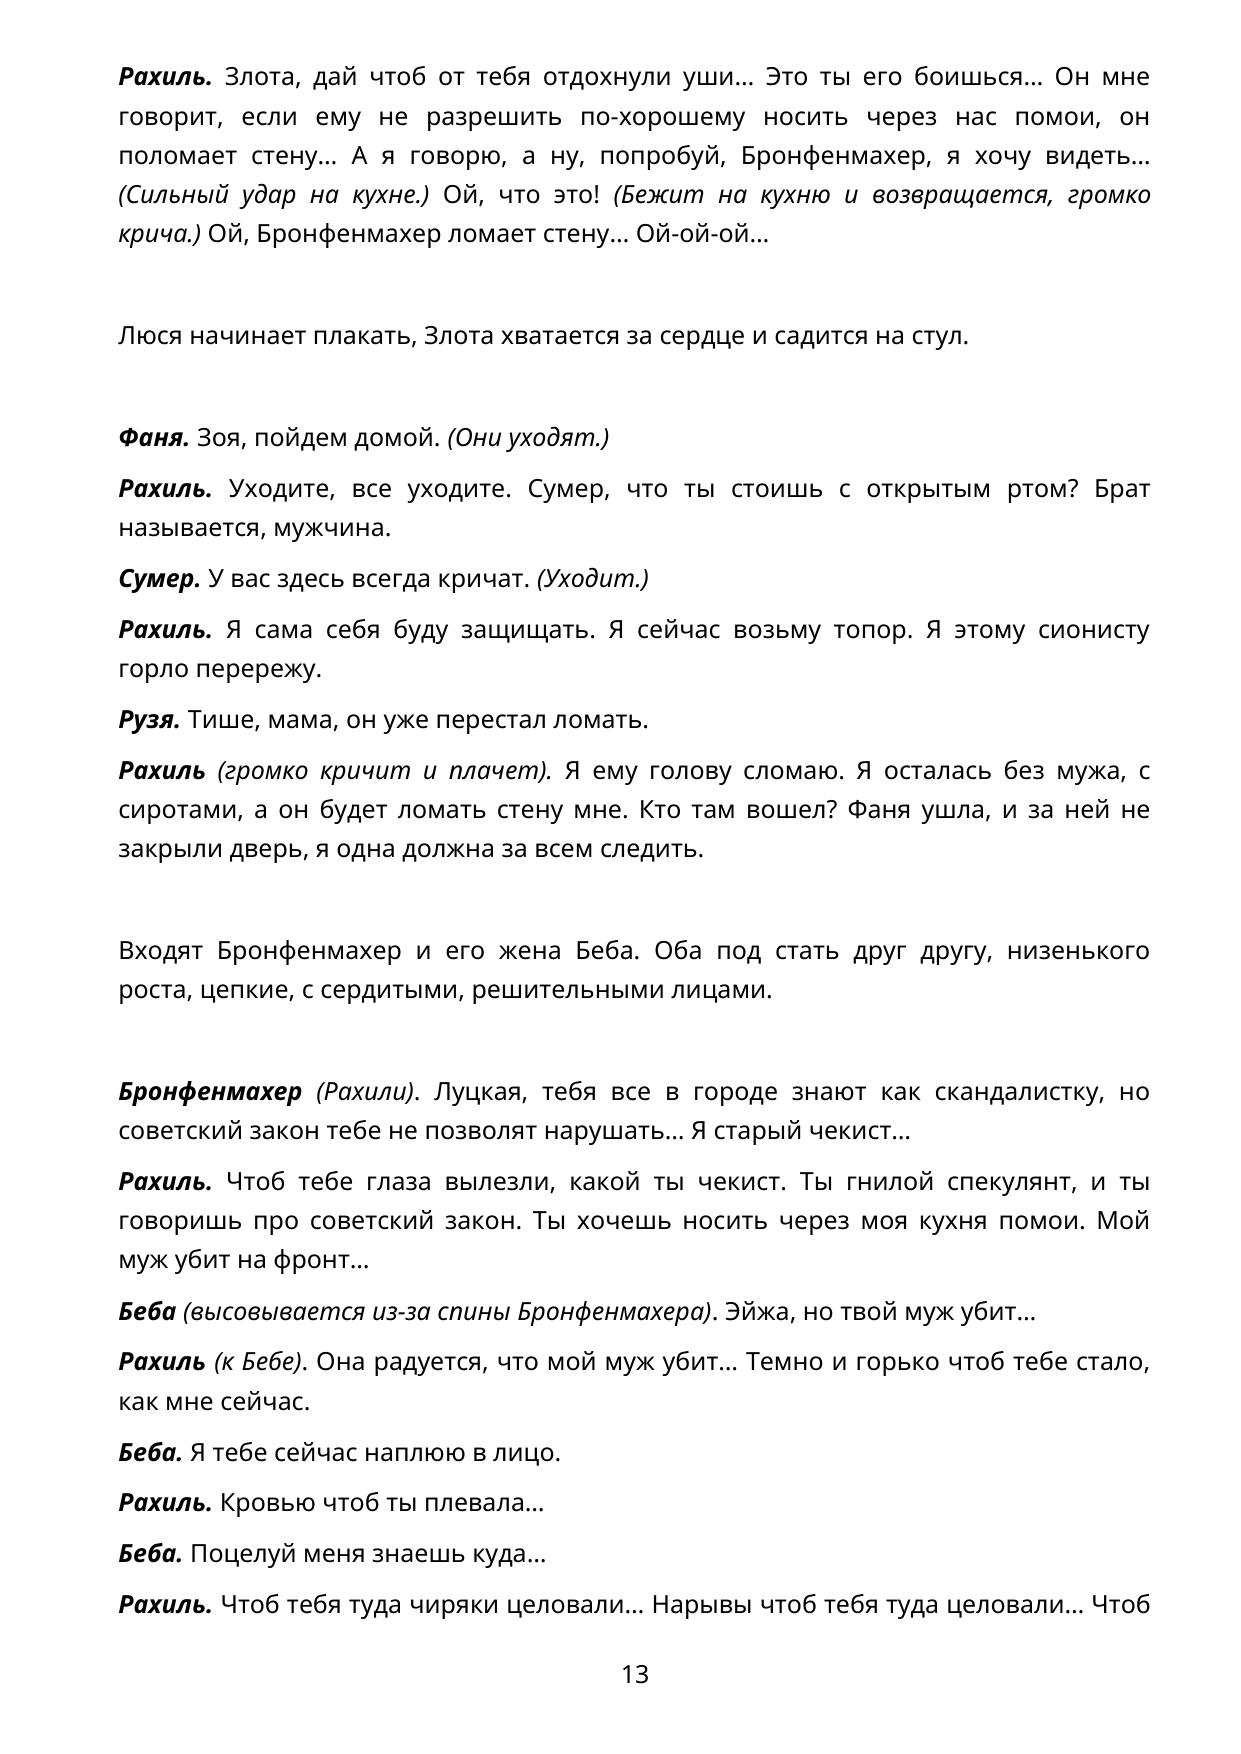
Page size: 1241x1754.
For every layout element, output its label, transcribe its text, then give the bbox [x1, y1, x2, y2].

text Беба. Я тебе сейчас наплюю в лицо. [118, 1434, 1152, 1468]
text Фаня. Зоя, пойдем домой. (Они уходят.) [118, 419, 1152, 453]
text Рахиль (громко кричит и плачет). Я ему голову сломаю. Я осталась без мужа, с сиротами, а он будет ломать стену мне. Кто там вошел? Фаня ушла, и за ней не закрыли дверь, я одна должна за всем следить. [118, 752, 1152, 865]
text Сумер. У вас здесь всегда кричат. (Уходит.) [118, 561, 1152, 594]
text Рузя. Тише, мама, он уже перестал ломать. [118, 702, 1152, 736]
text Рахиль (к Бебе). Она радуется, что мой муж убит… Темно и горько чтоб тебе стало, как мне сейчас. [118, 1344, 1152, 1417]
text Рахиль. Уходите, все уходите. Сумер, что ты стоишь с открытым ртом? Брат называется, мужчина. [118, 470, 1152, 544]
text Рахиль. Я сама себя буду защищать. Я сейчас возьму топор. Я этому сионисту горло перережу. [118, 611, 1152, 685]
text Рахиль. Злота, дай чтоб от тебя отдохнули уши… Это ты его боишься… Он мне говорит, если ему не разрешить по-хорошему носить через нас помои, он поломает стену… А я говорю, а ну, попробуй, Бронфенмахер, я хочу видеть… (Сильный удар на кухне.) Ой, что это! (Бежит на кухню и возвращается, громко крича.) Ой, Бронфенмахер ломает стену… Ой-ой-ой… [118, 59, 1152, 250]
text Рахиль. Чтоб тебе глаза вылезли, какой ты чекист. Ты гнилой спекулянт, и ты говоришь про советский закон. Ты хочешь носить через моя кухня помои. Мой муж убит на фронт… [118, 1164, 1152, 1276]
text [118, 1587, 1152, 1621]
text Входят Бронфенмахер и его жена Беба. Оба под стать друг другу, низенького роста, цепкие, с сердитыми, решительными лицами. [118, 933, 1152, 1006]
text Беба. Поцелуй меня знаешь куда… [118, 1536, 1152, 1570]
text Люся начинает плакать, Злота хватается за сердце и садится на стул. [118, 318, 1152, 352]
text Рахиль. Кровью чтоб ты плевала… [118, 1485, 1152, 1519]
text Беба (высовывается из-за спины Бронфенмахера). Эйжа, но твой муж убит… [118, 1293, 1152, 1327]
text Бронфенмахер (Рахили). Луцкая, тебя все в городе знают как скандалистку, но советский закон тебе не позволят нарушать… Я старый чекист… [118, 1074, 1152, 1147]
